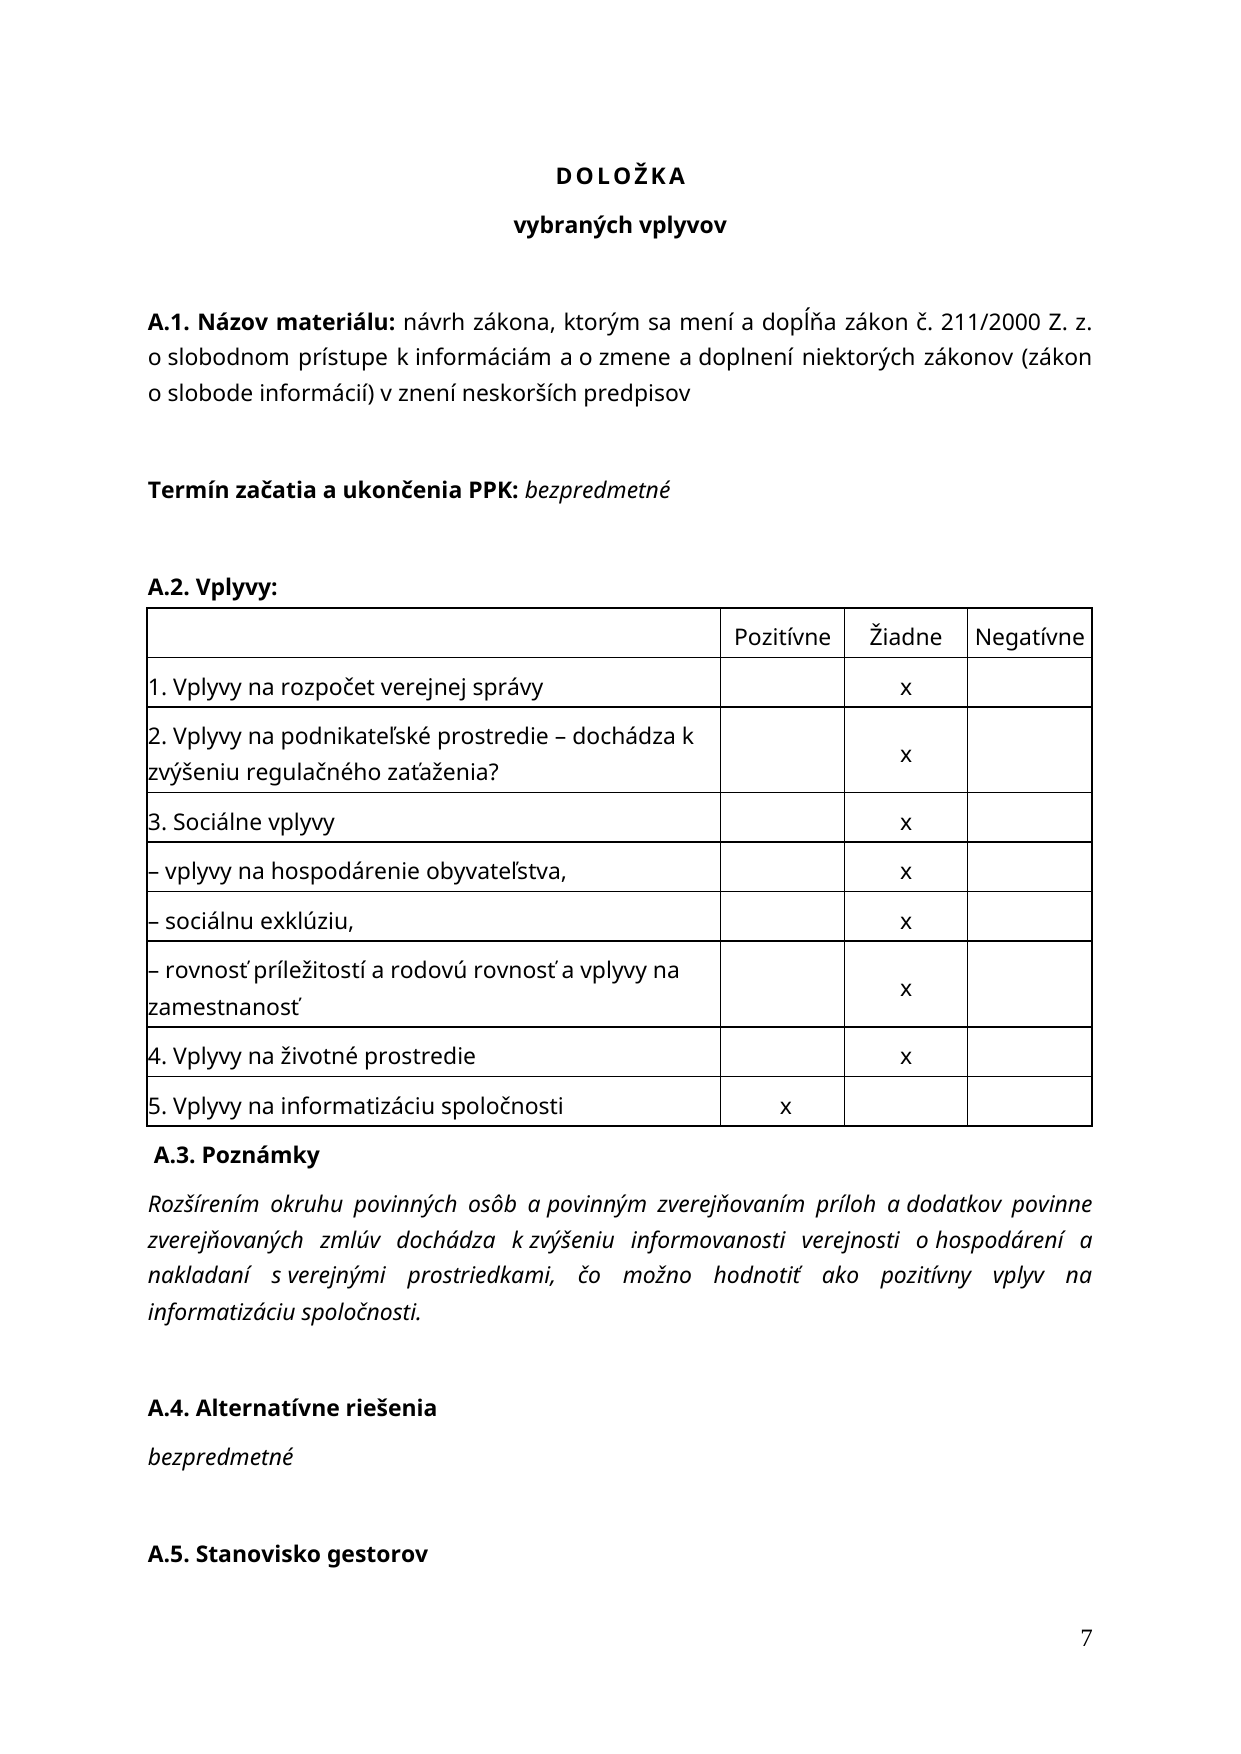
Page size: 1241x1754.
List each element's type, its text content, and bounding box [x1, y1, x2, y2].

table_cell x [845, 708, 967, 792]
table_cell 2. Vplyvy na podnikateľské prostredie – dochádza k zvýšeniu regulačného zaťaženia? [148, 708, 720, 792]
table_cell [968, 793, 1091, 841]
text A.4. Alternatívne riešenia [148, 1392, 1093, 1423]
table_cell – sociálnu exklúziu, [148, 892, 720, 940]
table_cell 3. Sociálne vplyvy [148, 793, 720, 841]
table_cell [721, 843, 844, 891]
table_cell – vplyvy na hospodárenie obyvateľstva, [148, 843, 720, 891]
table_cell [968, 708, 1091, 792]
table_cell [721, 793, 844, 841]
table_cell [968, 892, 1091, 940]
text A.5. Stanovisko gestorov [148, 1538, 1093, 1569]
text A.3. Poznámky [148, 1139, 1093, 1170]
table_cell [721, 658, 844, 706]
table_cell [968, 1077, 1091, 1125]
table_cell x [845, 942, 967, 1026]
table_cell 4. Vplyvy na životné prostredie [148, 1028, 720, 1076]
text A.2. Vplyvy: [148, 571, 1093, 602]
table_cell [968, 1028, 1091, 1076]
table_cell [968, 942, 1091, 1026]
table_cell [721, 708, 844, 792]
table_cell [845, 1077, 967, 1125]
table_cell 5. Vplyvy na informatizáciu spoločnosti [148, 1077, 720, 1125]
table_cell x [845, 892, 967, 940]
table_cell x [845, 793, 967, 841]
table_cell [968, 843, 1091, 891]
table_header Negatívne [968, 609, 1091, 657]
text A.1. Názov materiálu: návrh zákona, ktorým sa mení a dopĺňa zákon č. 211/2000 Z. z. o slobodnom prístupe k informáciám a o zmene a doplnení niektorých zákonov (zákon o slobode informácií) v znení neskorších predpisov [148, 305, 1093, 408]
table_cell x [845, 1028, 967, 1076]
table_header Pozitívne [721, 609, 844, 657]
table_cell – rovnosť príležitostí a rodovú rovnosť a vplyvy na zamestnanosť [148, 942, 720, 1026]
table_cell x [721, 1077, 844, 1125]
text Doložka [148, 160, 1093, 191]
text Termín začatia a ukončenia PPK: bezpredmetné [148, 474, 1093, 505]
table_cell [721, 1028, 844, 1076]
table_header Žiadne [845, 609, 967, 657]
table_cell 1. Vplyvy na rozpočet verejnej správy [148, 658, 720, 706]
table_cell [721, 942, 844, 1026]
text bezpredmetné [148, 1441, 1093, 1472]
table_cell [721, 892, 844, 940]
text vybraných vplyvov [148, 208, 1093, 240]
table_cell x [845, 843, 967, 891]
table_cell [968, 658, 1091, 706]
text Rozšírením okruhu povinných osôb a povinným zverejňovaním príloh a dodatkov povinne zverejňovaných zmlúv dochádza k zvýšeniu informovanosti verejnosti o hospodárení a nakladaní s verejnými prostriedkami, čo možno hodnotiť ako pozitívny vplyv na informatizáciu spoločnosti. [148, 1188, 1093, 1327]
table_header [148, 609, 720, 657]
table_cell x [845, 658, 967, 706]
